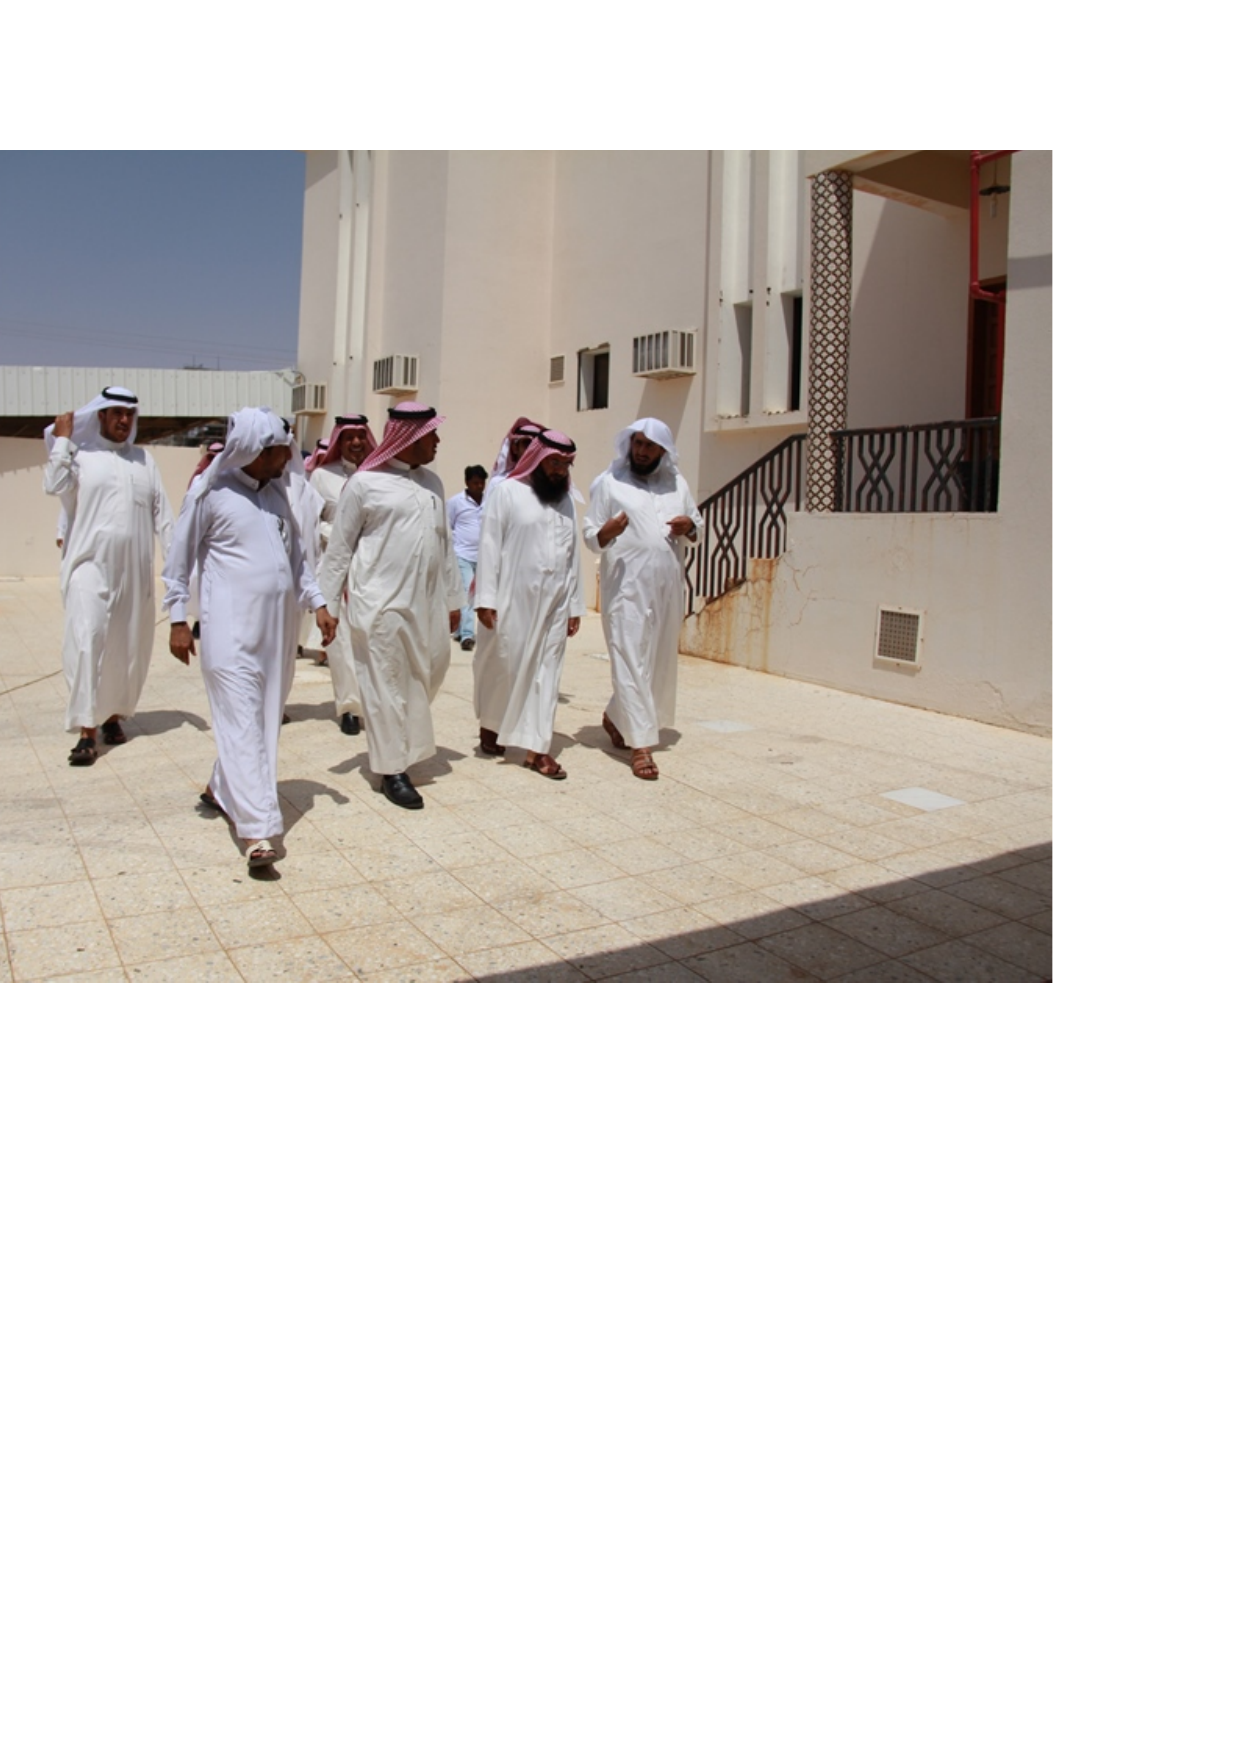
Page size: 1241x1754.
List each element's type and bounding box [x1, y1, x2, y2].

picture [0, 150, 1053, 983]
